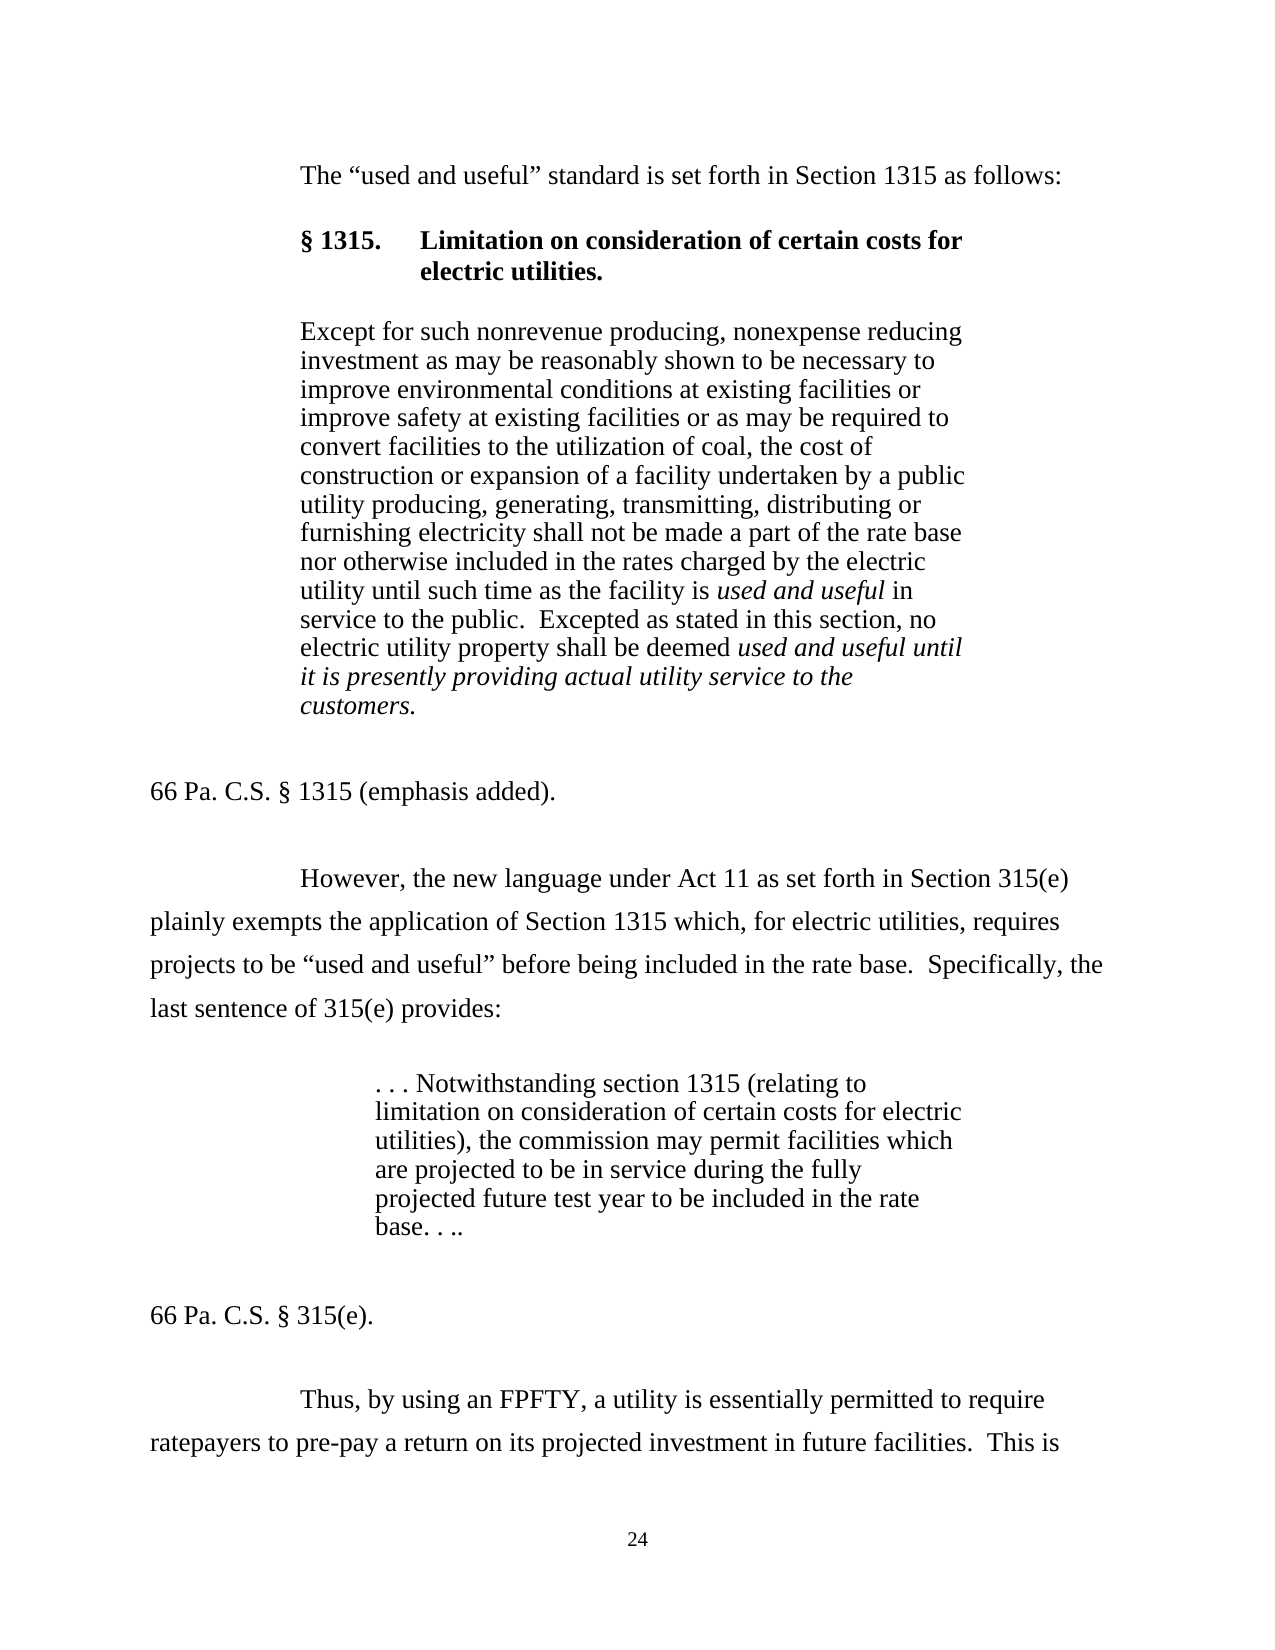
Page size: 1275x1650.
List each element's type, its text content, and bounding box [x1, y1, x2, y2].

text 66 Pa. C.S. § 1315 (emphasis added). [150, 778, 1125, 806]
text 66 Pa. C.S. § 315(e). [150, 1299, 1125, 1330]
text . . . Notwithstanding section 1315 (relating to limitation on consideration of certain costs for electric utilities), the commission may permit facilities which are projected to be in service during the fully projected future test year to be included in the rate base. . .. [375, 1069, 967, 1242]
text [150, 1374, 1125, 1461]
text Except for such nonrevenue producing, nonexpense reducing investment as may be reasonably shown to be necessary to improve environmental conditions at existing facilities or improve safety at existing facilities or as may be required to convert facilities to the utilization of coal, the cost of construction or expansion of a facility undertaken by a public utility producing, generating, transmitting, distributing or furnishing electricity shall not be made a part of the rate base nor otherwise included in the rates charged by the electric utility until such time as the facility is used and useful in service to the public. Excepted as stated in this section, no electric utility property shall be deemed used and useful until it is presently providing actual utility service to the customers. [300, 318, 969, 720]
text However, the new language under Act 11 as set forth in Section 315(e) plainly exempts the application of Section 1315 which, for electric utilities, requires projects to be “used and useful” before being included in the rate base. Specifically, the last sentence of 315(e) provides: [150, 853, 1125, 1026]
text § 1315. Limitation on consideration of certain costs for electric utilities. [300, 224, 975, 287]
text The “used and useful” standard is set forth in Section 1315 as follows: [150, 150, 1095, 193]
